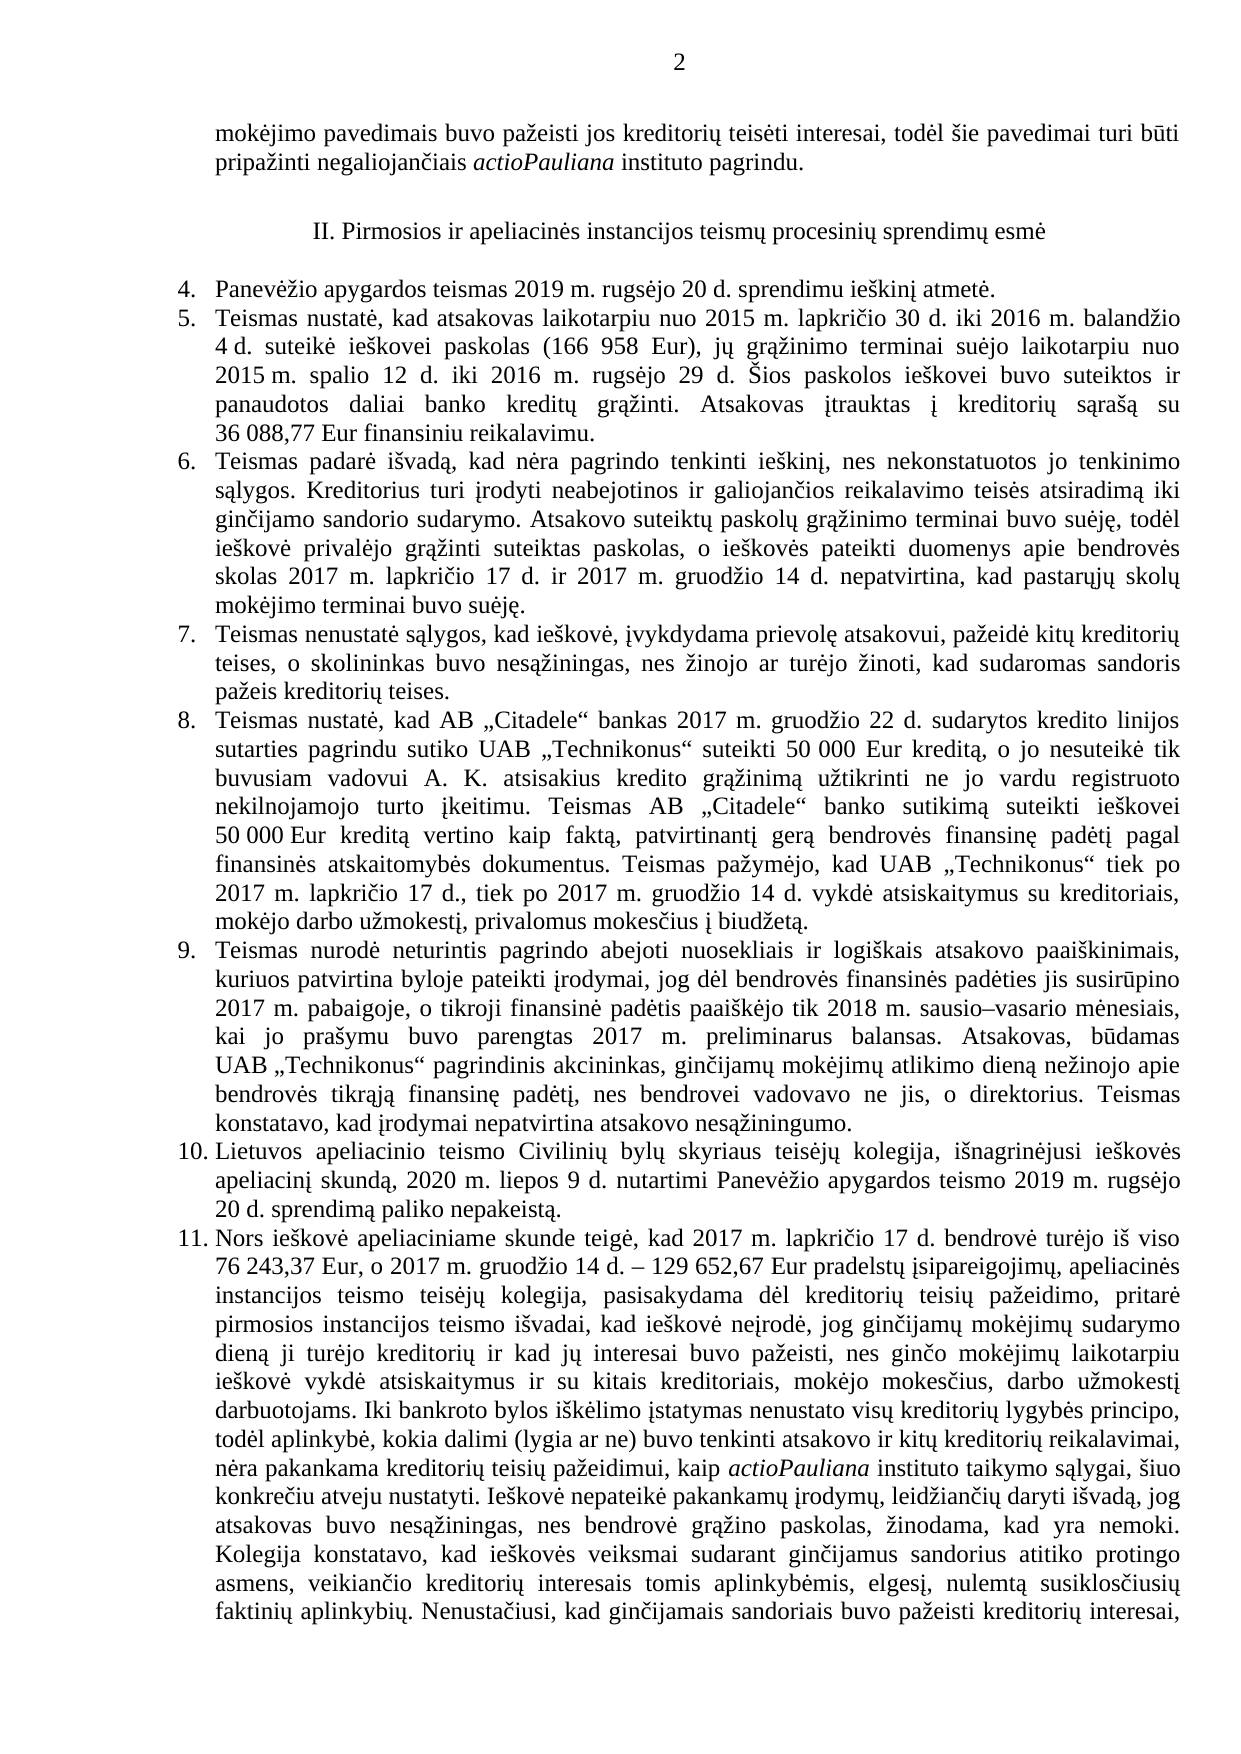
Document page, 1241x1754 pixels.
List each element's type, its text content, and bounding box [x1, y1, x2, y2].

text 5. Teismas nustatė, kad atsakovas laikotarpiu nuo 2015 m. lapkričio 30 d. iki 2016 m. balandžio 4 d. suteikė ieškovei paskolas (166 958 Eur), jų grąžinimo terminai suėjo laikotarpiu nuo 2015 m. spalio 12 d. iki 2016 m. rugsėjo 29 d. Šios paskolos ieškovei buvo suteiktos ir panaudotos daliai banko kreditų grąžinti. Atsakovas įtrauktas į kreditorių sąrašą su 36 088,77 Eur finansiniu reikalavimu. [177, 303, 1181, 446]
text 10. Lietuvos apeliacinio teismo Civilinių bylų skyriaus teisėjų kolegija, išnagrinėjusi ieškovės apeliacinį skundą, 2020 m. liepos 9 d. nutartimi Panevėžio apygardos teismo 2019 m. rugsėjo 20 d. sprendimą paliko nepakeistą. [177, 1136, 1181, 1223]
text 9. Teismas nurodė neturintis pagrindo abejoti nuosekliais ir logiškais atsakovo paaiškinimais, kuriuos patvirtina byloje pateikti įrodymai, jog dėl bendrovės finansinės padėties jis susirūpino 2017 m. pabaigoje, o tikroji finansinė padėtis paaiškėjo tik 2018 m. sausio–vasario mėnesiais, kai jo prašymu buvo parengtas 2017 m. preliminarus balansas. Atsakovas, būdamas UAB „Technikonus“ pagrindinis akcininkas, ginčijamų mokėjimų atlikimo dieną nežinojo apie bendrovės tikrąją finansinę padėtį, nes bendrovei vadovavo ne jis, o direktorius. Teismas konstatavo, kad įrodymai nepatvirtina atsakovo nesąžiningumo. [177, 935, 1181, 1136]
text 4. Panevėžio apygardos teismas 2019 m. rugsėjo 20 d. sprendimu ieškinį atmetė. [177, 274, 1181, 303]
text 6. Teismas padarė išvadą, kad nėra pagrindo tenkinti ieškinį, nes nekonstatuotos jo tenkinimo sąlygos. Kreditorius turi įrodyti neabejotinos ir galiojančios reikalavimo teisės atsiradimą iki ginčijamo sandorio sudarymo. Atsakovo suteiktų paskolų grąžinimo terminai buvo suėję, todėl ieškovė privalėjo grąžinti suteiktas paskolas, o ieškovės pateikti duomenys apie bendrovės skolas 2017 m. lapkričio 17 d. ir 2017 m. gruodžio 14 d. nepatvirtina, kad pastarųjų skolų mokėjimo terminai buvo suėję. [177, 446, 1181, 619]
text 8. Teismas nustatė, kad AB „Citadele“ bankas 2017 m. gruodžio 22 d. sudarytos kredito linijos sutarties pagrindu sutiko UAB „Technikonus“ suteikti 50 000 Eur kreditą, o jo nesuteikė tik buvusiam vadovui A. K. atsisakius kredito grąžinimą užtikrinti ne jo vardu registruoto nekilnojamojo turto įkeitimu. Teismas AB „Citadele“ banko sutikimą suteikti ieškovei 50 000 Eur kreditą vertino kaip faktą, patvirtinantį gerą bendrovės finansinę padėtį pagal finansinės atskaitomybės dokumentus. Teismas pažymėjo, kad UAB „Technikonus“ tiek po 2017 m. lapkričio 17 d., tiek po 2017 m. gruodžio 14 d. vykdė atsiskaitymus su kreditoriais, mokėjo darbo užmokestį, privalomus mokesčius į biudžetą. [177, 705, 1181, 935]
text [177, 1223, 1181, 1625]
text 7. Teismas nenustatė sąlygos, kad ieškovė, įvykdydama prievolę atsakovui, pažeidė kitų kreditorių teises, o skolininkas buvo nesąžiningas, nes žinojo ar turėjo žinoti, kad sudaromas sandoris pažeis kreditorių teises. [177, 619, 1181, 705]
text II. Pirmosios ir apeliacinės instancijos teismų procesinių sprendimų esmė [177, 216, 1181, 245]
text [177, 118, 1181, 176]
